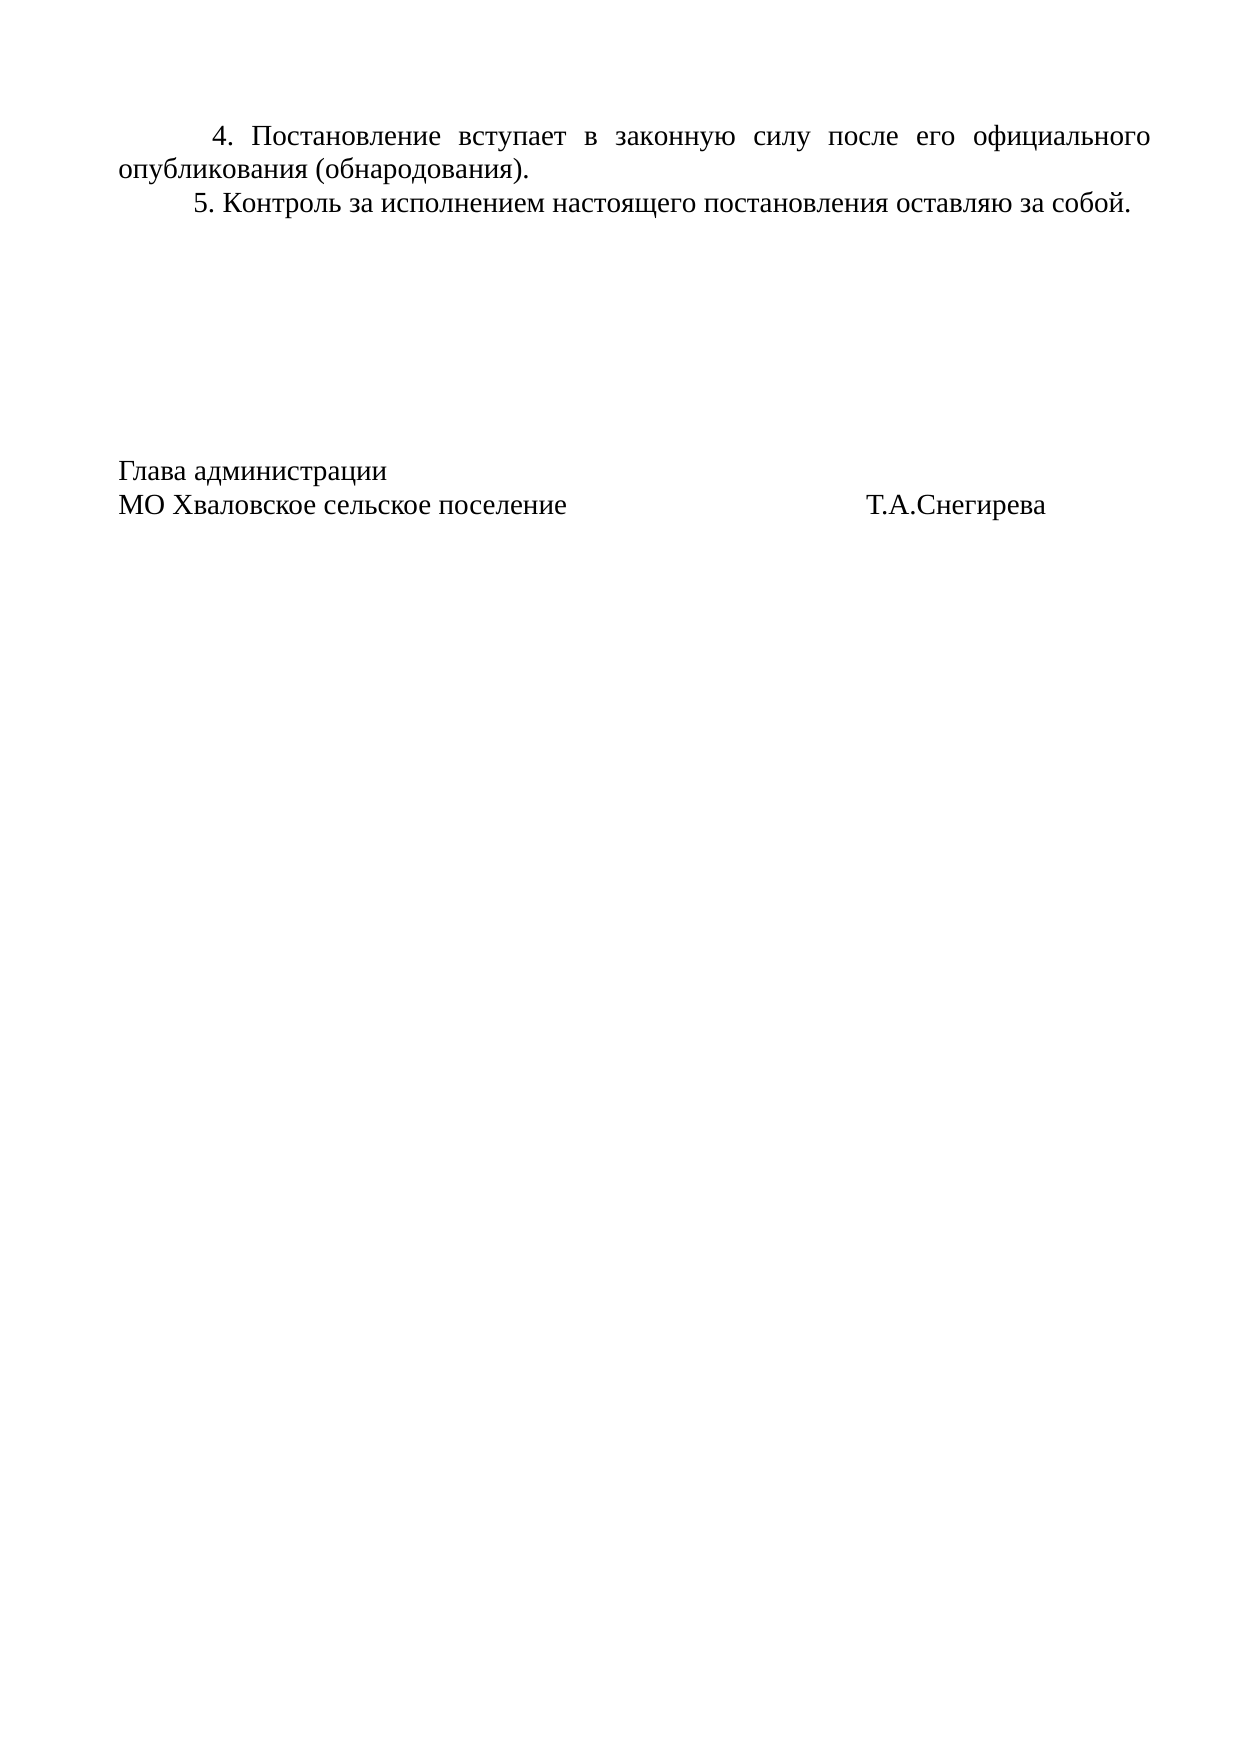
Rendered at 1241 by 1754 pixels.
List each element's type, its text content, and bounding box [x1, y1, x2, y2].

text Глава администрации [118, 453, 1152, 487]
text 5. Контроль за исполнением настоящего постановления оставляю за собой. [118, 185, 1152, 219]
text МО Хваловское сельское поселение Т.А.Снегирева [118, 487, 1152, 521]
text 4. Постановление вступает в законную силу после его официального опубликования (обнародования). [118, 118, 1152, 185]
